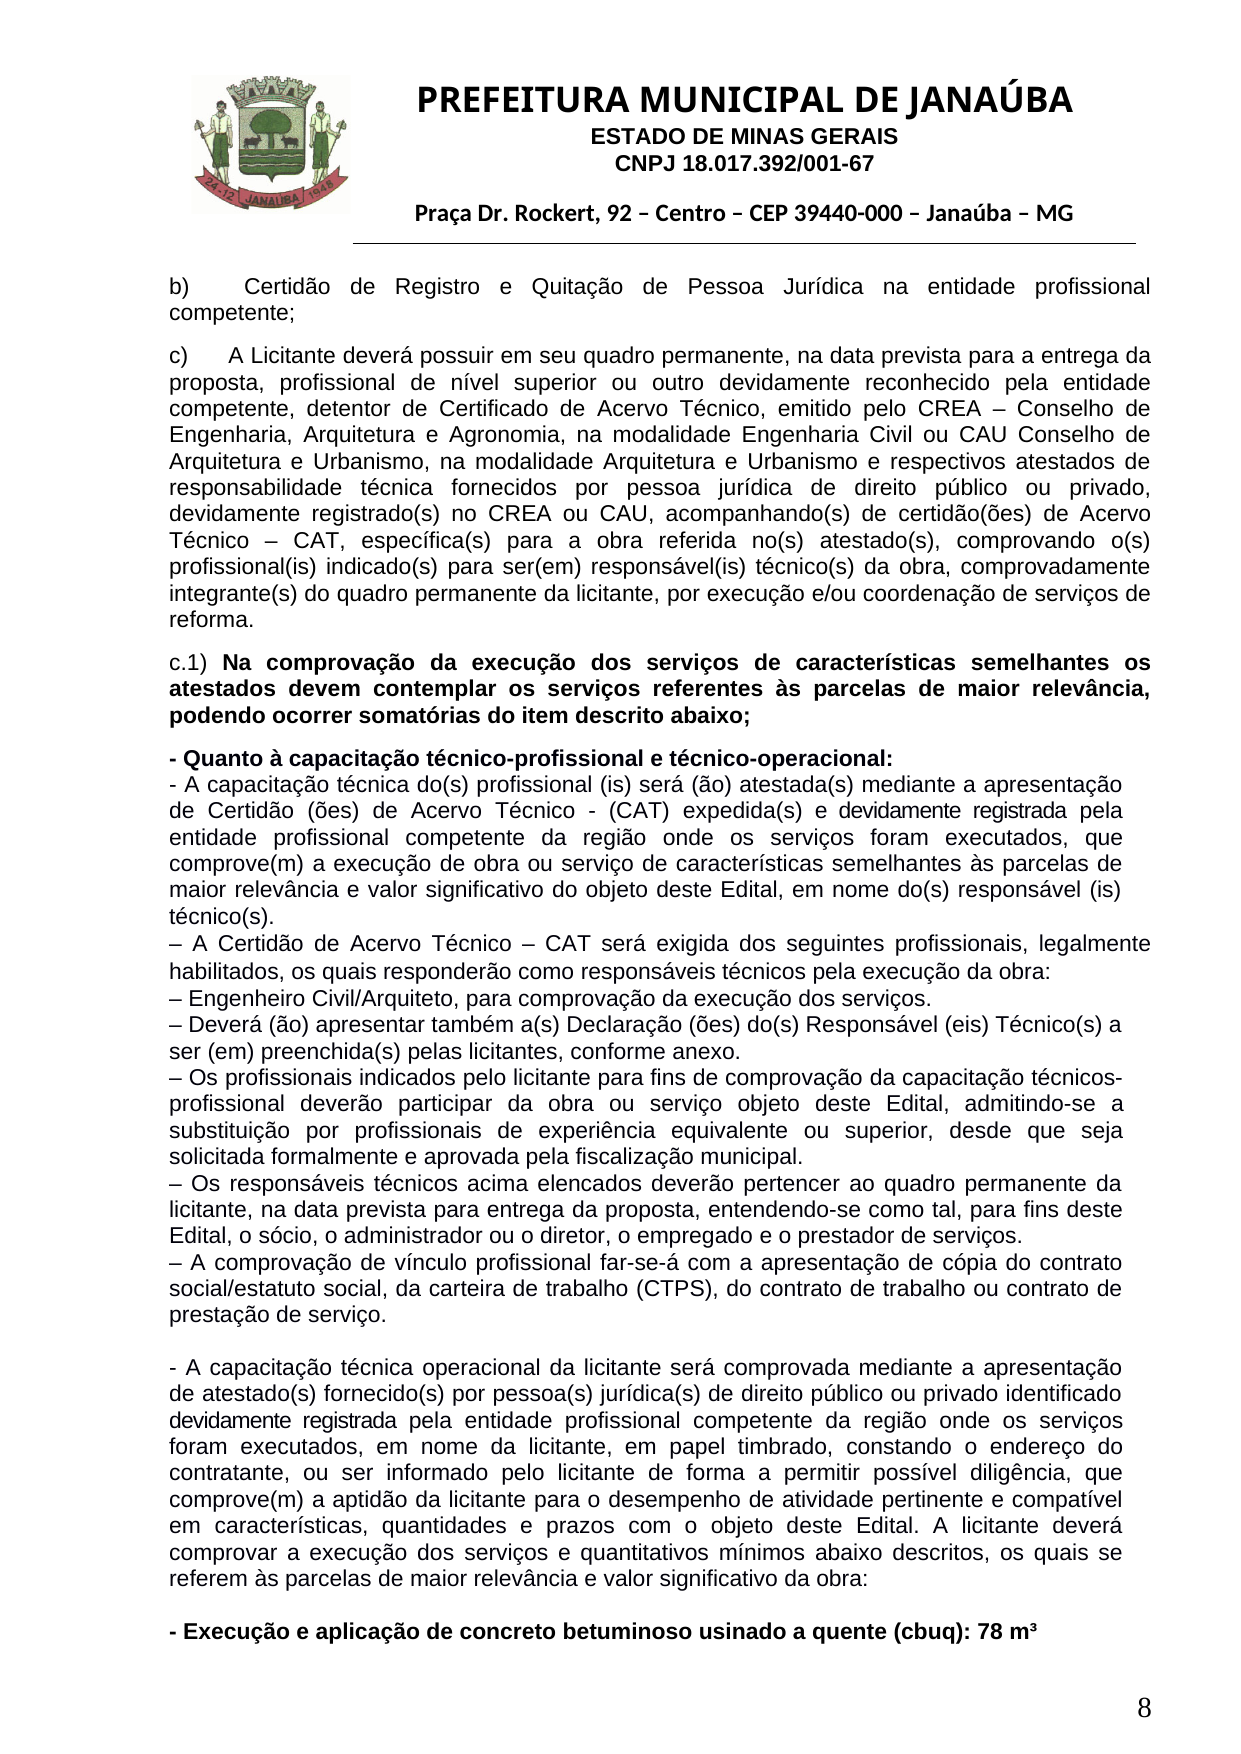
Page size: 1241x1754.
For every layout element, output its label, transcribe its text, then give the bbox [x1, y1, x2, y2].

list Certidão de Registro e Quitação de Pessoa Jurídica na entidade profissional competente; [169, 273, 1152, 326]
text – A comprovação de vínculo profissional far-se-á com a apresentação de cópia do contrato social/estatuto social, da carteira de trabalho (CTPS), do contrato de trabalho ou contrato de prestação de serviço. [169, 1248, 1123, 1328]
text - A capacitação técnica operacional da licitante será comprovada mediante a apresentação de atestado(s) fornecido(s) por pessoa(s) jurídica(s) de direito público ou privado identificado devidamente registrada pela entidade profissional competente da região onde os serviços foram executados, em nome da licitante, em papel timbrado, constando o endereço do contratante, ou ser informado pelo licitante de forma a permitir possível diligência, que comprove(m) a aptidão da licitante para o desempenho de atividade pertinente e compatível em características, quantidades e prazos com o objeto deste Edital. A licitante deverá comprovar a execução dos serviços e quantitativos mínimos abaixo descritos, os quais se referem às parcelas de maior relevância e valor significativo da obra: [169, 1354, 1123, 1591]
text – A Certidão de Acervo Técnico – CAT será exigida dos seguintes profissionais, legalmente habilitados, os quais responderão como responsáveis técnicos pela execução da obra: [169, 929, 1152, 985]
text – Engenheiro Civil/Arquiteto, para comprovação da execução dos serviços. [169, 985, 1152, 1011]
text c.1) Na comprovação da execução dos serviços de características semelhantes os atestados devem contemplar os serviços referentes às parcelas de maior relevância, podendo ocorrer somatórias do item descrito abaixo; [169, 649, 1152, 728]
text - Execução e aplicação de concreto betuminoso usinado a quente (cbuq): 78 m³ [169, 1617, 1152, 1645]
picture [191, 75, 351, 214]
text – Deverá (ão) apresentar também a(s) Declaração (ões) do(s) Responsável (eis) Técnico(s) a ser (em) preenchida(s) pelas licitantes, conforme anexo. [169, 1011, 1122, 1064]
list - A capacitação técnica do(s) profissional (is) será (ão) atestada(s) mediante a apresentação de Certidão (ões) de Acervo Técnico - (CAT) expedida(s) e devidamente registrada pela entidade profissional competente da região onde os serviços foram executados, que comprove(m) a execução de obra ou serviço de características semelhantes às parcelas de maior relevância e valor significativo do objeto deste Edital, em nome do(s) responsável (is) técnico(s). [169, 771, 1123, 929]
text - Quanto à capacitação técnico-profissional e técnico-operacional: [169, 744, 1152, 771]
text – Os responsáveis técnicos acima elencados deverão pertencer ao quadro permanente da licitante, na data prevista para entrega da proposta, entendendo-se como tal, para fins deste Edital, o sócio, o administrador ou o diretor, o empregado e o prestador de serviços. [169, 1169, 1123, 1248]
list A Licitante deverá possuir em seu quadro permanente, na data prevista para a entrega da proposta, profissional de nível superior ou outro devidamente reconhecido pela entidade competente, detentor de Certificado de Acervo Técnico, emitido pelo CREA – Conselho de Engenharia, Arquitetura e Agronomia, na modalidade Engenharia Civil ou CAU Conselho de Arquitetura e Urbanismo, na modalidade Arquitetura e Urbanismo e respectivos atestados de responsabilidade técnica fornecidos por pessoa jurídica de direito público ou privado, devidamente registrado(s) no CREA ou CAU, acompanhando(s) de certidão(ões) de Acervo Técnico – CAT, específica(s) para a obra referida no(s) atestado(s), comprovando o(s) profissional(is) indicado(s) para ser(em) responsável(is) técnico(s) da obra, comprovadamente integrante(s) do quadro permanente da licitante, por execução e/ou coordenação de serviços de reforma. [169, 342, 1152, 632]
text – Os profissionais indicados pelo licitante para fins de comprovação da capacitação técnicos- profissional deverão participar da obra ou serviço objeto deste Edital, admitindo-se a substituição por profissionais de experiência equivalente ou superior, desde que seja solicitada formalmente e aprovada pela fiscalização municipal. [169, 1064, 1123, 1169]
